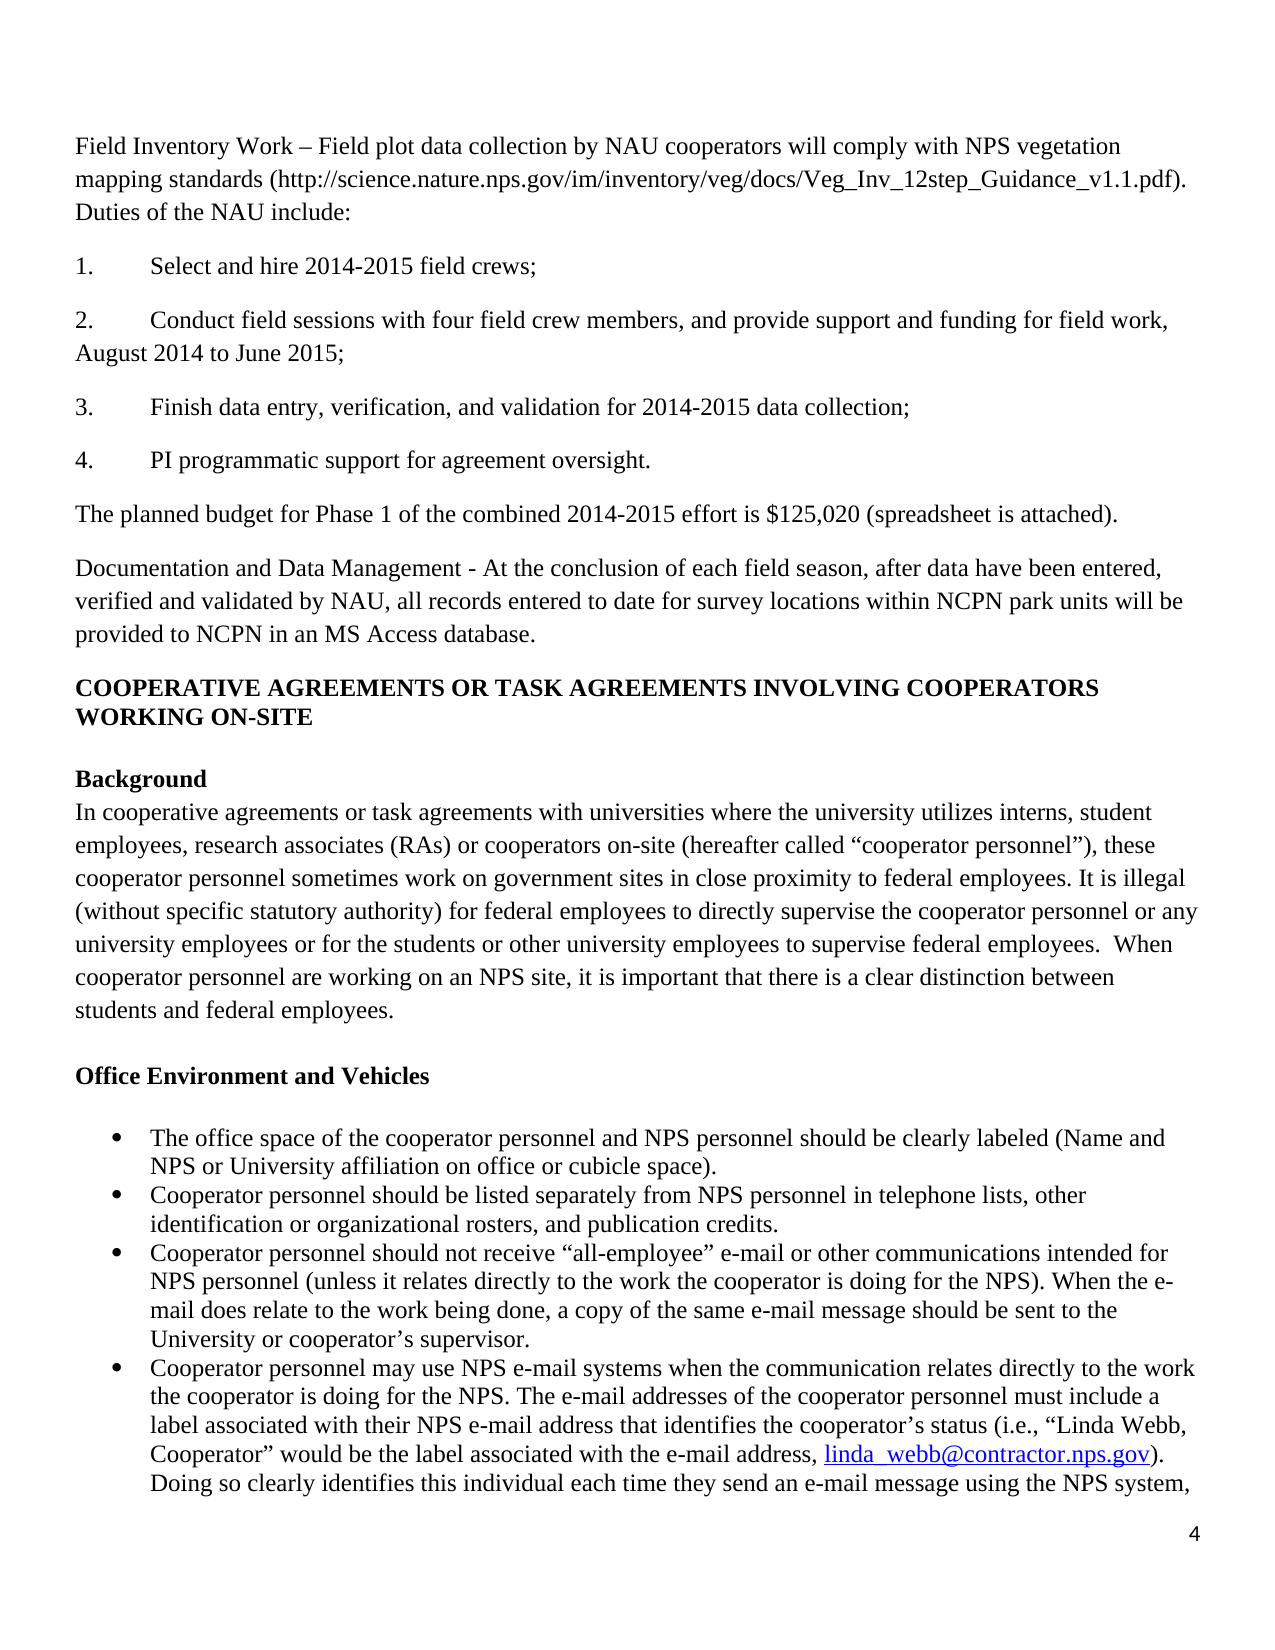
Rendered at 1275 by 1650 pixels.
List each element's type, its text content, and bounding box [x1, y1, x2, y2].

list The office space of the cooperator personnel and NPS personnel should be clearly labeled (Name and NPS or University affiliation on office or cubicle space). [112, 1123, 1200, 1180]
list Cooperator personnel should not receive “all-employee” e-mail or other communications intended for NPS personnel (unless it relates directly to the work the cooperator is doing for the NPS). When the e-mail does relate to the work being done, a copy of the same e-mail message should be sent to the University or cooperator’s supervisor. [112, 1238, 1200, 1353]
text Field Inventory Work – Field plot data collection by NAU cooperators will comply with NPS vegetation mapping standards (http://science.nature.nps.gov/im/inventory/veg/docs/Veg_Inv_12step_Guidance_v1.1.pdf). Duties of the NAU include: [75, 131, 1200, 226]
text Documentation and Data Management - At the conclusion of each field season, after data have been entered, verified and validated by NAU, all records entered to date for survey locations within NCPN park units will be provided to NCPN in an MS Access database. [75, 553, 1200, 648]
text In cooperative agreements or task agreements with universities where the university utilizes interns, student employees, research associates (RAs) or cooperators on-site (hereafter called “cooperator personnel”), these cooperator personnel sometimes work on government sites in close proximity to federal employees. It is illegal (without specific statutory authority) for federal employees to directly supervise the cooperator personnel or any university employees or for the students or other university employees to supervise federal employees. When cooperator personnel are working on an NPS site, it is important that there is a clear distinction between students and federal employees. [75, 797, 1200, 1023]
text The planned budget for Phase 1 of the combined 2014-2015 effort is $125,020 (spreadsheet is attached). [75, 499, 1200, 528]
list Cooperator personnel should be listed separately from NPS personnel in telephone lists, other identification or organizational rosters, and publication credits. [112, 1180, 1200, 1238]
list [112, 1353, 1200, 1496]
text COOPERATIVE AGREEMENTS OR TASK AGREEMENTS INVOLVING COOPERATORS WORKING ON-SITE [75, 673, 1200, 731]
text Office Environment and Vehicles [75, 1061, 1200, 1089]
text 3. Finish data entry, verification, and validation for 2014-2015 data collection; [75, 392, 1200, 420]
text 2. Conduct field sessions with four field crew members, and provide support and funding for field work, August 2014 to June 2015; [75, 305, 1200, 367]
text 1. Select and hire 2014-2015 field crews; [75, 251, 1200, 280]
text Background [75, 764, 1200, 792]
text 4. PI programmatic support for agreement oversight. [75, 446, 1200, 474]
